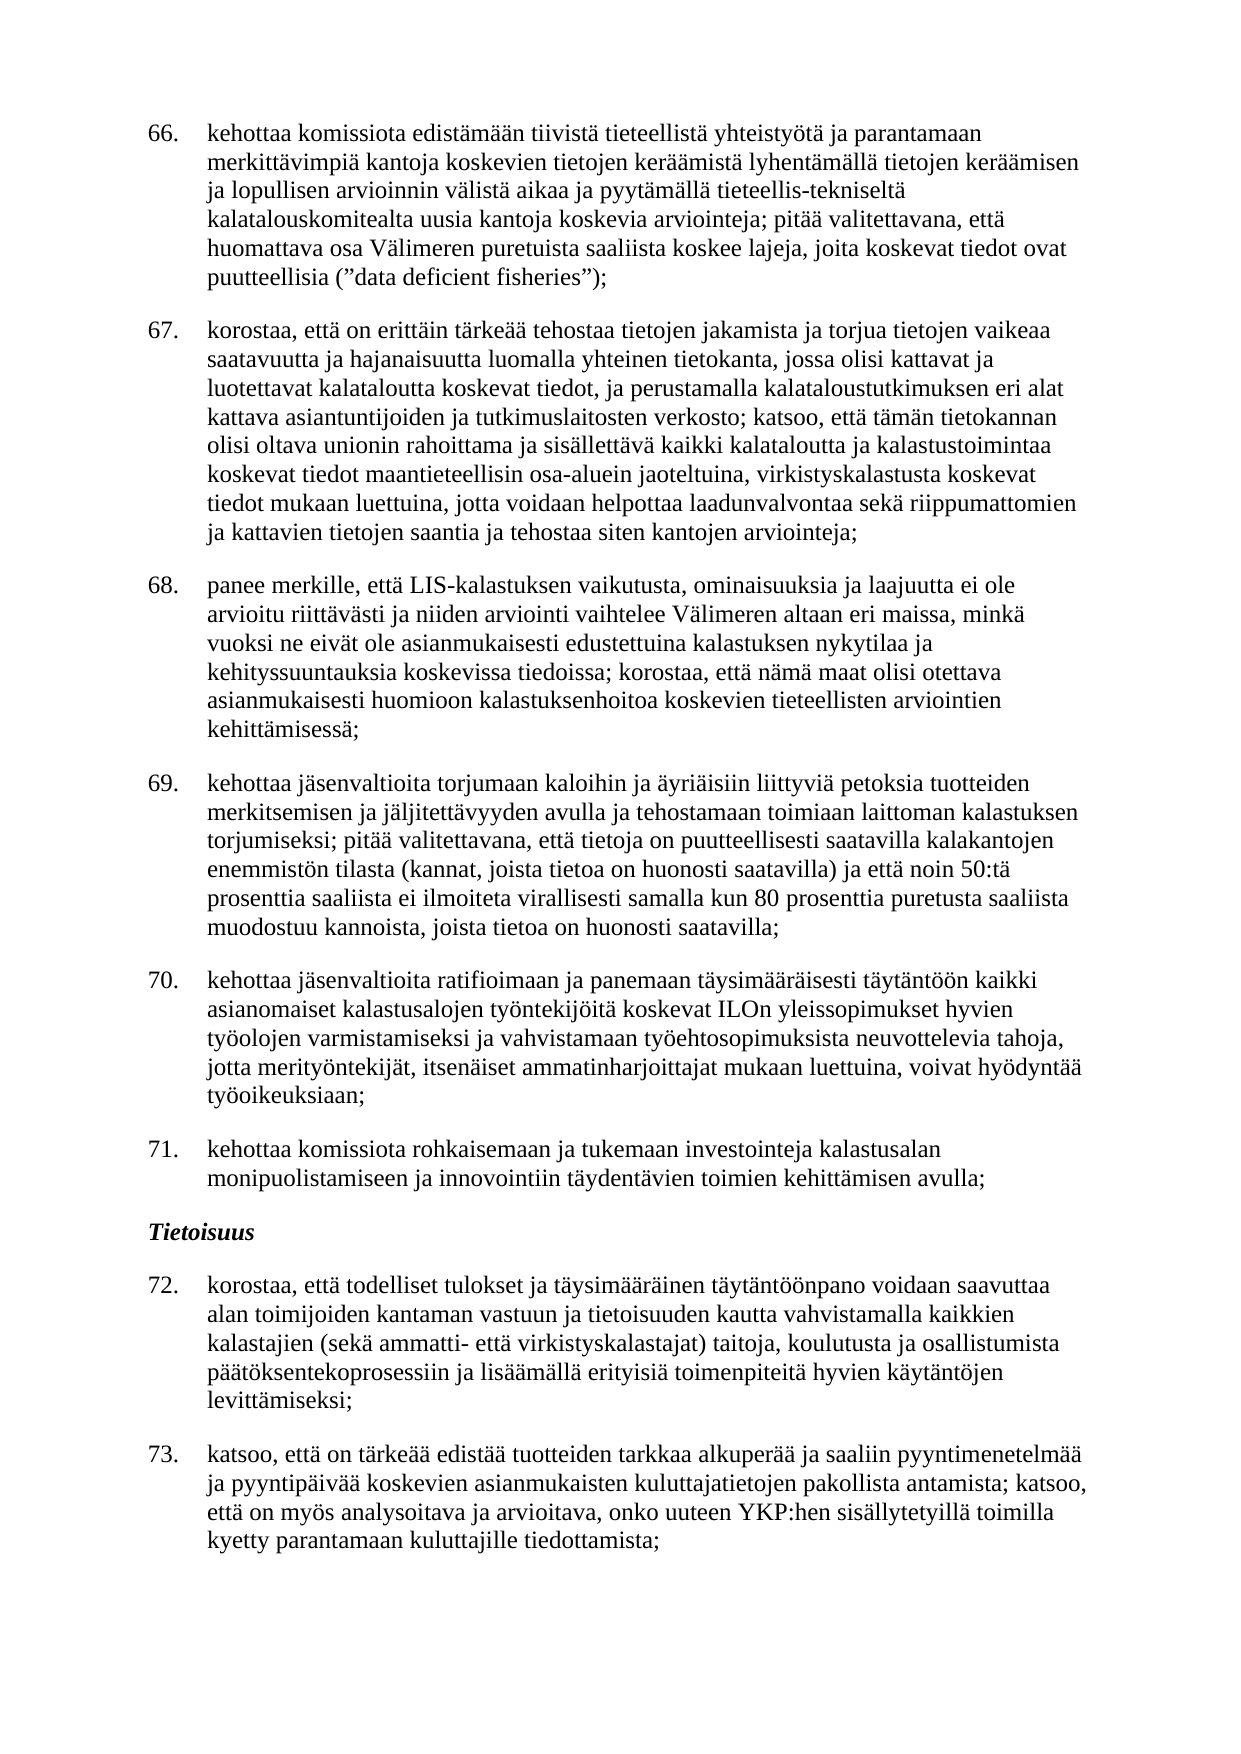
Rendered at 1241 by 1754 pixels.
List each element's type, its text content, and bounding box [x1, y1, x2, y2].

text Tietoisuus [148, 1217, 1092, 1246]
text 73. katsoo, että on tärkeää edistää tuotteiden tarkkaa alkuperää ja saaliin pyyntimenetelmää ja pyyntipäivää koskevien asianmukaisten kuluttajatietojen pakollista antamista; katsoo, että on myös analysoitava ja arvioitava, onko uuteen YKP:hen sisällytetyillä toimilla kyetty parantamaan kuluttajille tiedottamista; [148, 1439, 1092, 1554]
text 69. kehottaa jäsenvaltioita torjumaan kaloihin ja äyriäisiin liittyviä petoksia tuotteiden merkitsemisen ja jäljitettävyyden avulla ja tehostamaan toimiaan laittoman kalastuksen torjumiseksi; pitää valitettavana, että tietoja on puutteellisesti saatavilla kalakantojen enemmistön tilasta (kannat, joista tietoa on huonosti saatavilla) ja että noin 50:tä prosenttia saaliista ei ilmoiteta virallisesti samalla kun 80 prosenttia puretusta saaliista muodostuu kannoista, joista tietoa on huonosti saatavilla; [148, 768, 1092, 941]
text 67. korostaa, että on erittäin tärkeää tehostaa tietojen jakamista ja torjua tietojen vaikeaa saatavuutta ja hajanaisuutta luomalla yhteinen tietokanta, jossa olisi kattavat ja luotettavat kalataloutta koskevat tiedot, ja perustamalla kalataloustutkimuksen eri alat kattava asiantuntijoiden ja tutkimuslaitosten verkosto; katsoo, että tämän tietokannan olisi oltava unionin rahoittama ja sisällettävä kaikki kalataloutta ja kalastustoimintaa koskevat tiedot maantieteellisin osa-aluein jaoteltuina, virkistyskalastusta koskevat tiedot mukaan luettuina, jotta voidaan helpottaa laadunvalvontaa sekä riippumattomien ja kattavien tietojen saantia ja tehostaa siten kantojen arviointeja; [148, 316, 1092, 546]
text 72. korostaa, että todelliset tulokset ja täysimääräinen täytäntöönpano voidaan saavuttaa alan toimijoiden kantaman vastuun ja tietoisuuden kautta vahvistamalla kaikkien kalastajien (sekä ammatti- että virkistyskalastajat) taitoja, koulutusta ja osallistumista päätöksentekoprosessiin ja lisäämällä erityisiä toimenpiteitä hyvien käytäntöjen levittämiseksi; [148, 1271, 1092, 1414]
text 66. kehottaa komissiota edistämään tiivistä tieteellistä yhteistyötä ja parantamaan merkittävimpiä kantoja koskevien tietojen keräämistä lyhentämällä tietojen keräämisen ja lopullisen arvioinnin välistä aikaa ja pyytämällä tieteellis-tekniseltä kalatalouskomitealta uusia kantoja koskevia arviointeja; pitää valitettavana, että huomattava osa Välimeren puretuista saaliista koskee lajeja, joita koskevat tiedot ovat puutteellisia (”data deficient fisheries”); [148, 118, 1092, 291]
text 70. kehottaa jäsenvaltioita ratifioimaan ja panemaan täysimääräisesti täytäntöön kaikki asianomaiset kalastusalojen työntekijöitä koskevat ILOn yleissopimukset hyvien työolojen varmistamiseksi ja vahvistamaan työehtosopimuksista neuvottelevia tahoja, jotta merityöntekijät, itsenäiset ammatinharjoittajat mukaan luettuina, voivat hyödyntää työoikeuksiaan; [148, 966, 1092, 1109]
text 68. panee merkille, että LIS-kalastuksen vaikutusta, ominaisuuksia ja laajuutta ei ole arvioitu riittävästi ja niiden arviointi vaihtelee Välimeren altaan eri maissa, minkä vuoksi ne eivät ole asianmukaisesti edustettuina kalastuksen nykytilaa ja kehityssuuntauksia koskevissa tiedoissa; korostaa, että nämä maat olisi otettava asianmukaisesti huomioon kalastuksenhoitoa koskevien tieteellisten arviointien kehittämisessä; [148, 571, 1092, 743]
text 71. kehottaa komissiota rohkaisemaan ja tukemaan investointeja kalastusalan monipuolistamiseen ja innovointiin täydentävien toimien kehittämisen avulla; [148, 1134, 1092, 1192]
